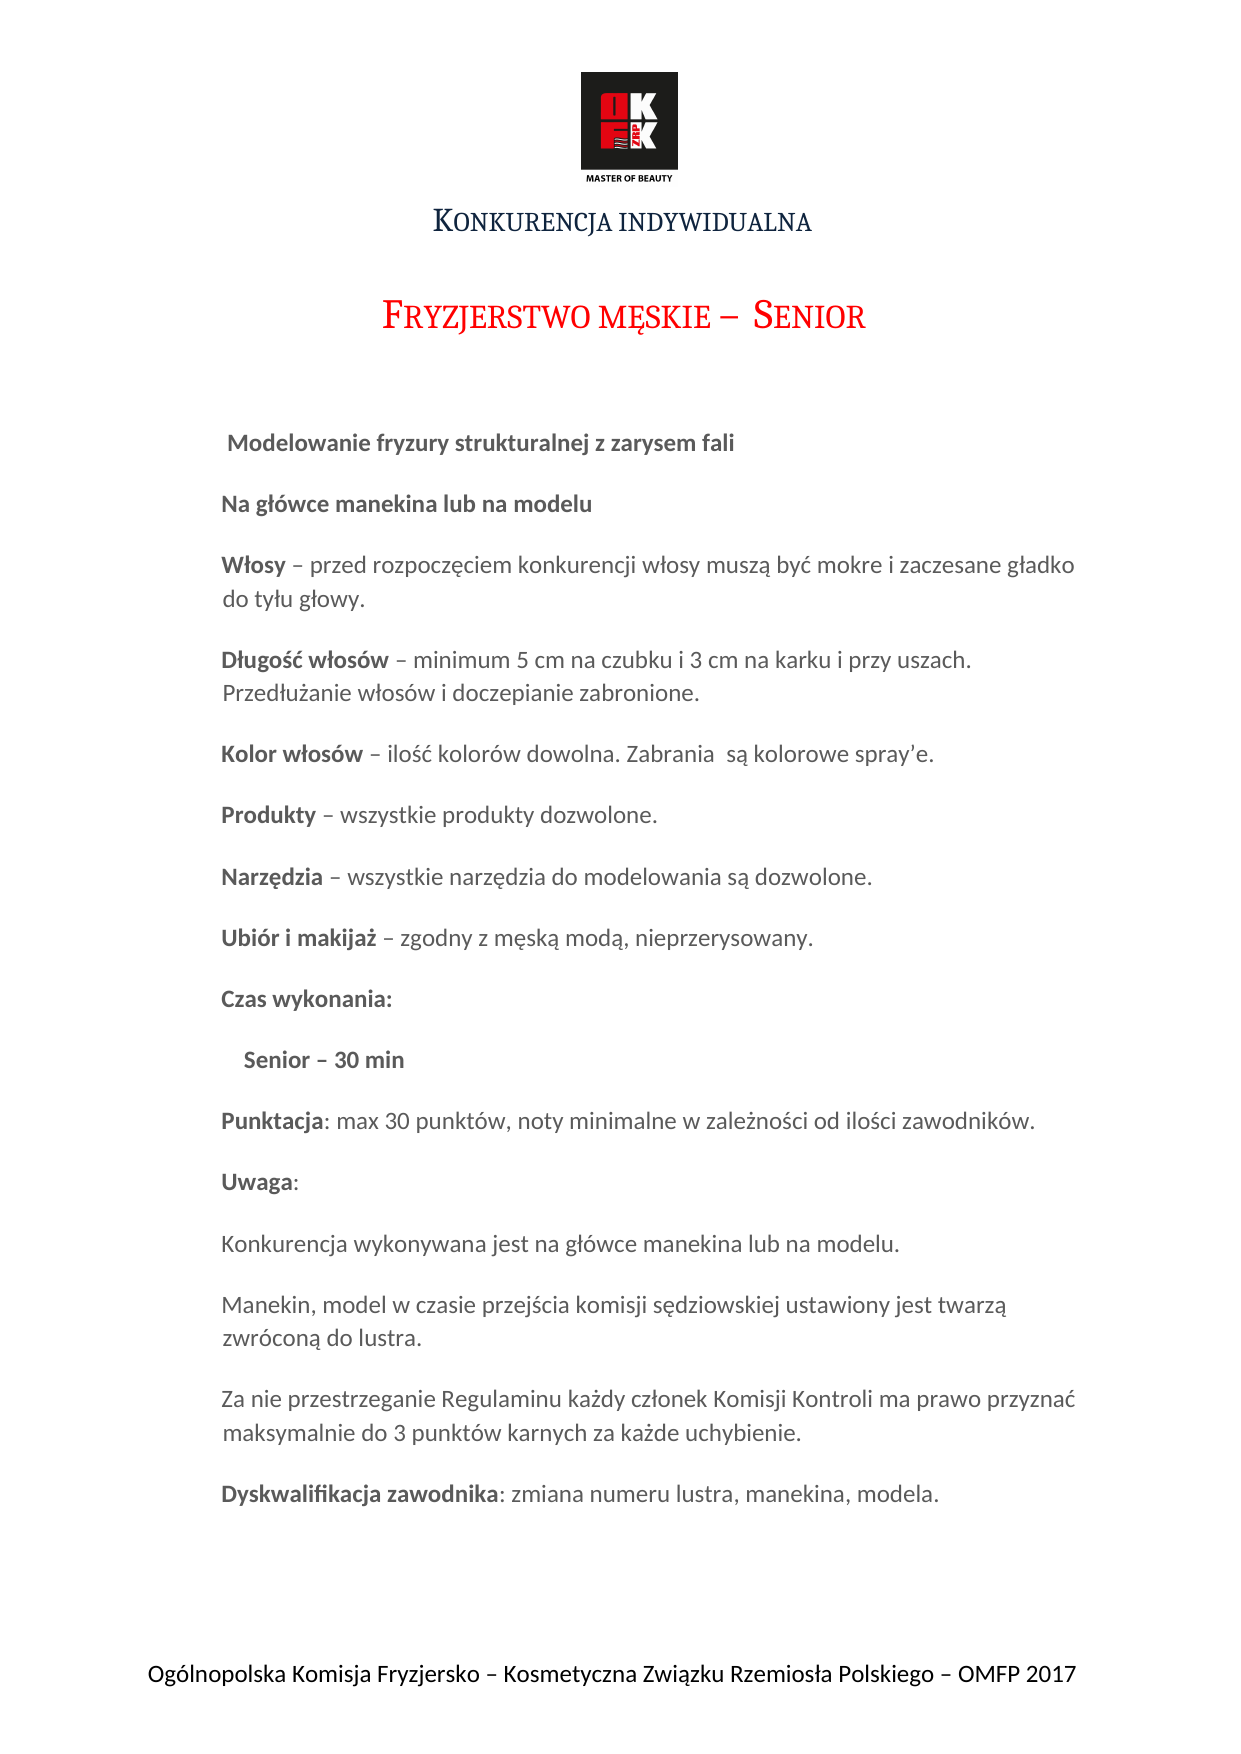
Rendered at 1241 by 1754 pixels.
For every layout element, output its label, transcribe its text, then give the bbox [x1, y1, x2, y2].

text Konkurencja wykonywana jest na główce manekina lub na modelu. [221, 1228, 1087, 1258]
text Produkty – wszystkie produkty dozwolone. [221, 800, 1087, 830]
text Senior – 30 min [221, 1044, 1087, 1075]
text Długość włosów – minimum 5 cm na czubku i 3 cm na karku i przy uszach. Przedłużanie włosów i doczepianie zabronione. [221, 644, 1087, 708]
text Uwaga: [221, 1167, 1087, 1197]
text Ubiór i makijaż – zgodny z męską modą, nieprzerysowany. [221, 922, 1087, 952]
text Na główce manekina lub na modelu [221, 488, 1087, 518]
text Modelowanie fryzury strukturalnej z zarysem fali [221, 427, 1087, 457]
text Za nie przestrzeganie Regulaminu każdy członek Komisji Kontroli ma prawo przyznać maksymalnie do 3 punktów karnych za każde uchybienie. [221, 1383, 1087, 1448]
subtitle FRYZJERSTWO MĘSKIE – SENIOR [160, 291, 1087, 339]
text Kolor włosów – ilość kolorów dowolna. Zabrania są kolorowe spray’e. [221, 738, 1087, 769]
text Czas wykonania: [221, 983, 1087, 1014]
text Manekin, model w czasie przejścia komisji sędziowskiej ustawiony jest twarzą zwróconą do lustra. [221, 1289, 1087, 1353]
text Włosy – przed rozpoczęciem konkurencji włosy muszą być mokre i zaczesane gładko do tyłu głowy. [221, 549, 1087, 613]
picture [581, 72, 678, 187]
text Narzędzia – wszystkie narzędzia do modelowania są dozwolone. [221, 861, 1087, 891]
text KONKURENCJA INDYWIDUALNA [157, 201, 1087, 240]
text Punktacja: max 30 punktów, noty minimalne w zależności od ilości zawodników. [221, 1105, 1087, 1136]
text Dyskwalifikacja zawodnika: zmiana numeru lustra, manekina, modela. [221, 1478, 1087, 1509]
